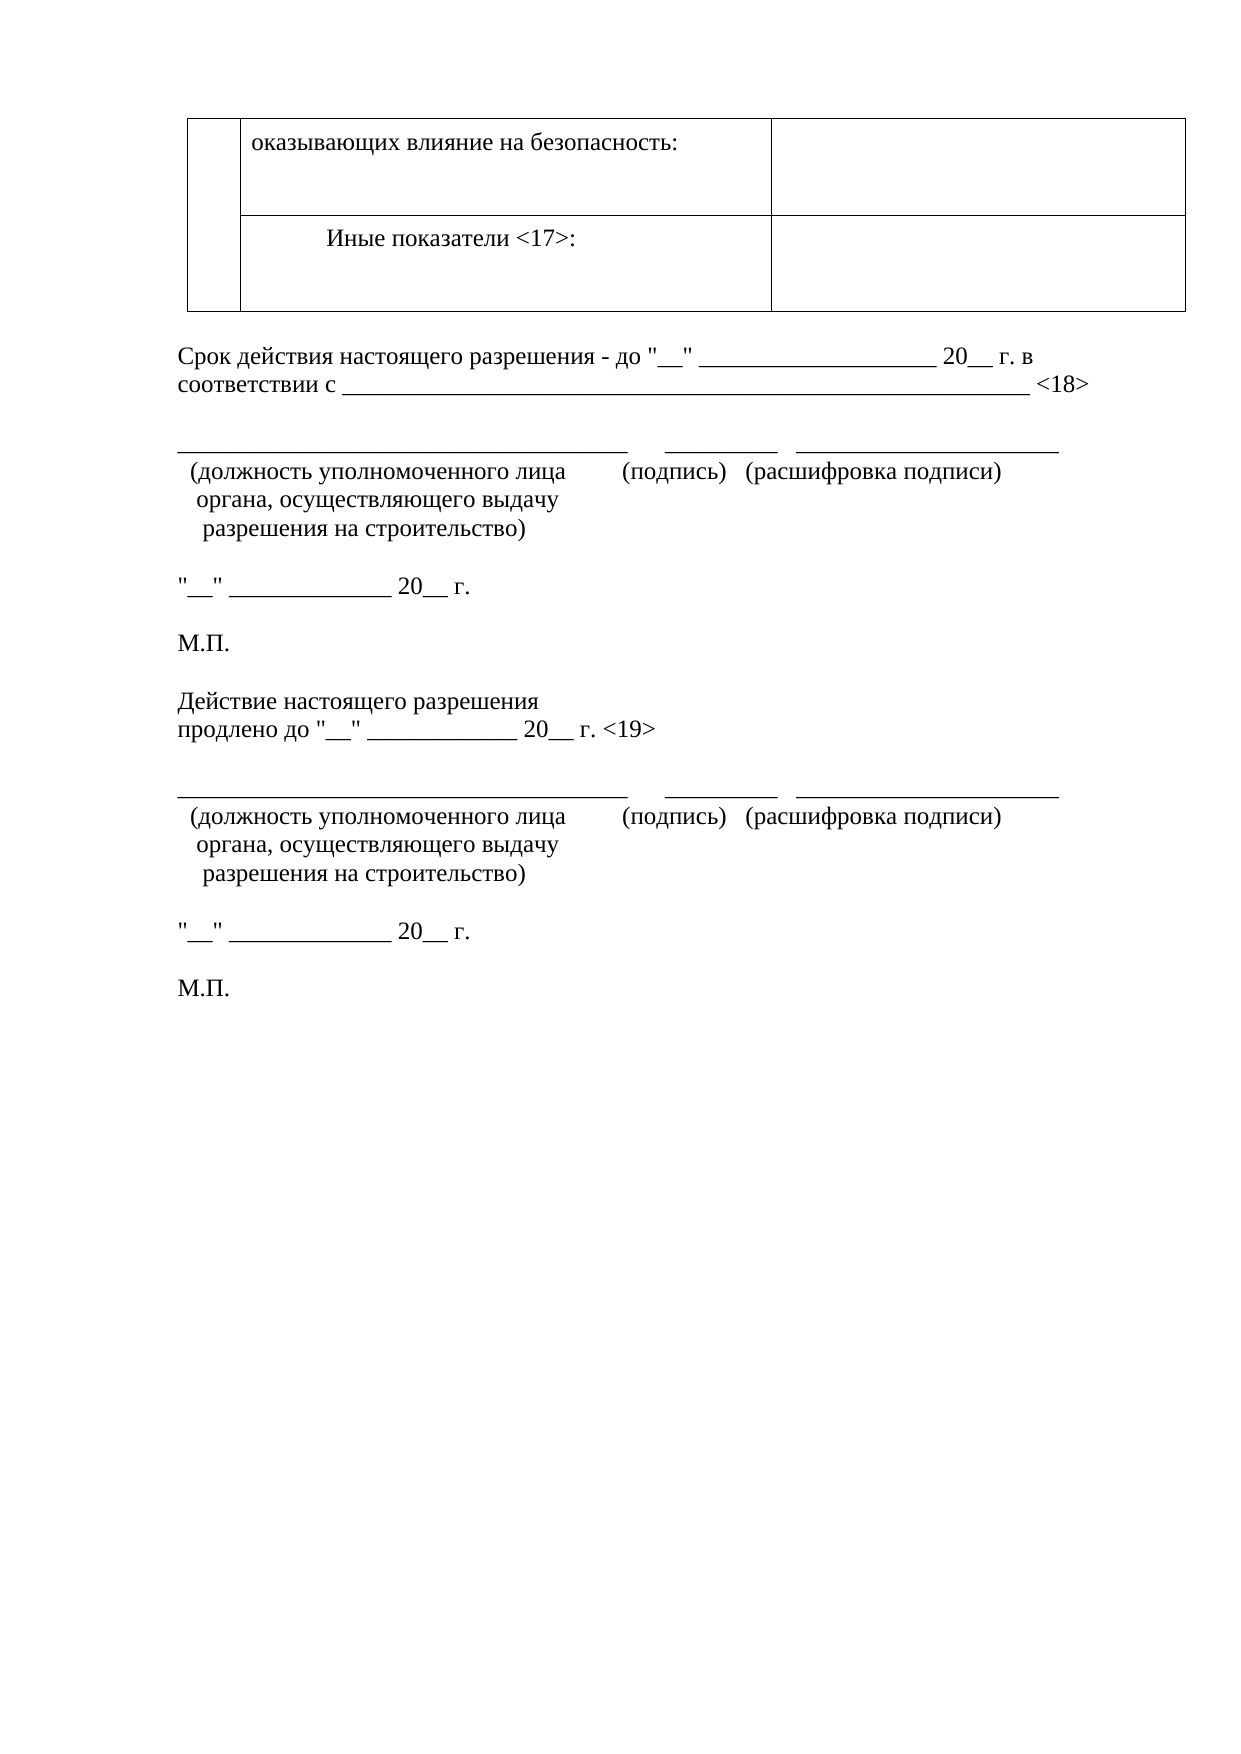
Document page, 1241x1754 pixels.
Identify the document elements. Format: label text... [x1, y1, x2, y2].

text М.П. [177, 973, 1152, 1002]
text соответствии с _______________________________________________________ <18> [177, 369, 1152, 398]
text ____________________________________ _________ _____________________ [177, 427, 1152, 456]
text Срок действия настоящего разрешения - до "__" ___________________ 20__ г. в [177, 341, 1152, 369]
table_cell [241, 166, 771, 214]
table_cell [772, 263, 1185, 311]
text ____________________________________ _________ _____________________ [177, 772, 1152, 801]
table_cell [241, 263, 771, 311]
text органа, осуществляющего выдачу [177, 829, 1152, 858]
text "__" _____________ 20__ г. [177, 571, 1152, 599]
text (должность уполномоченного лица (подпись) (расшифровка подписи) [177, 801, 1152, 829]
text органа, осуществляющего выдачу [177, 484, 1152, 513]
text Действие настоящего разрешения [177, 686, 1152, 714]
text (должность уполномоченного лица (подпись) (расшифровка подписи) [177, 456, 1152, 484]
table_cell [772, 216, 1185, 263]
table_cell Иные показатели <17>: [241, 216, 771, 263]
table_cell [772, 166, 1185, 214]
text М.П. [177, 628, 1152, 657]
text "__" _____________ 20__ г. [177, 916, 1152, 944]
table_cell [241, 119, 771, 166]
table_cell [772, 119, 1185, 166]
text разрешения на строительство) [177, 513, 1152, 542]
text продлено до "__" ____________ 20__ г. <19> [177, 714, 1152, 743]
text разрешения на строительство) [177, 858, 1152, 887]
